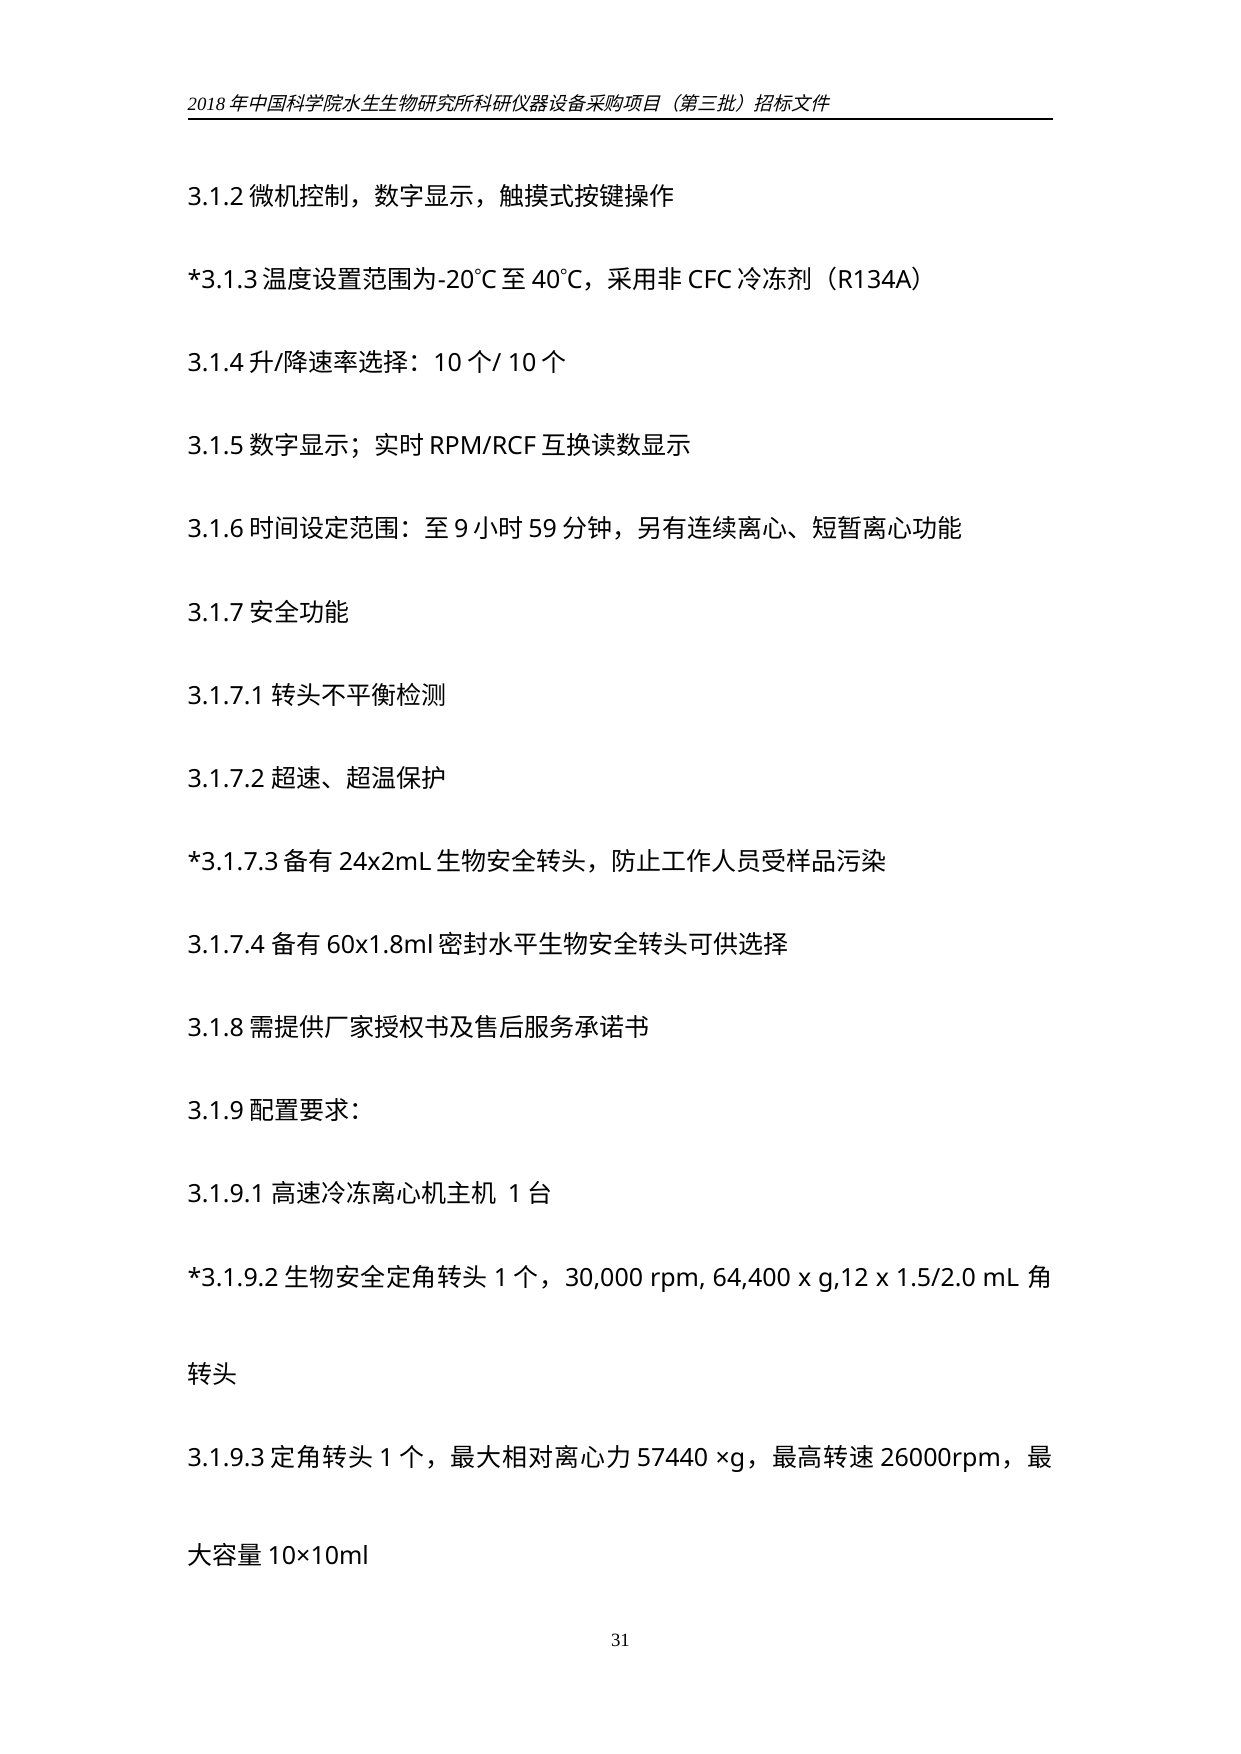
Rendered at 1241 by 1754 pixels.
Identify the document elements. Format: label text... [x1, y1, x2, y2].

text *3.1.7.3备有24x2mL生物安全转头，防止工作人员受样品污染 [187, 827, 1053, 892]
text 3.1.9配置要求： [187, 1076, 1053, 1141]
text 3.1.8需提供厂家授权书及售后服务承诺书 [187, 993, 1053, 1058]
text 3.1.7.4 备有60x1.8ml密封水平生物安全转头可供选择 [187, 910, 1053, 975]
text 3.1.9.1 高速冷冻离心机主机 1台 [187, 1159, 1053, 1224]
text 3.1.7安全功能 [187, 578, 1053, 643]
text *3.1.3温度设置范围为-20C至40C，采用非CFC冷冻剂（R134A） [187, 245, 1053, 310]
text 3.1.5数字显示；实时RPM/RCF互换读数显示 [187, 411, 1053, 476]
text 3.1.7.2 超速、超温保护 [187, 744, 1053, 809]
text 3.1.9.3定角转头1个，最大相对离心力57440 ×g，最高转速26000rpm，最大容量10×10ml [187, 1423, 1053, 1586]
text 3.1.6时间设定范围：至9小时59分钟，另有连续离心、短暂离心功能 [187, 494, 1053, 559]
text *3.1.9.2生物安全定角转头1个，30,000 rpm, 64,400 x g,12 x 1.5/2.0 mL 角转头 [187, 1243, 1053, 1405]
text 3.1.4升/降速率选择：10个/ 10个 [187, 328, 1053, 393]
text 3.1.2微机控制，数字显示，触摸式按键操作 [187, 162, 1053, 227]
text 3.1.7.1 转头不平衡检测 [187, 661, 1053, 726]
